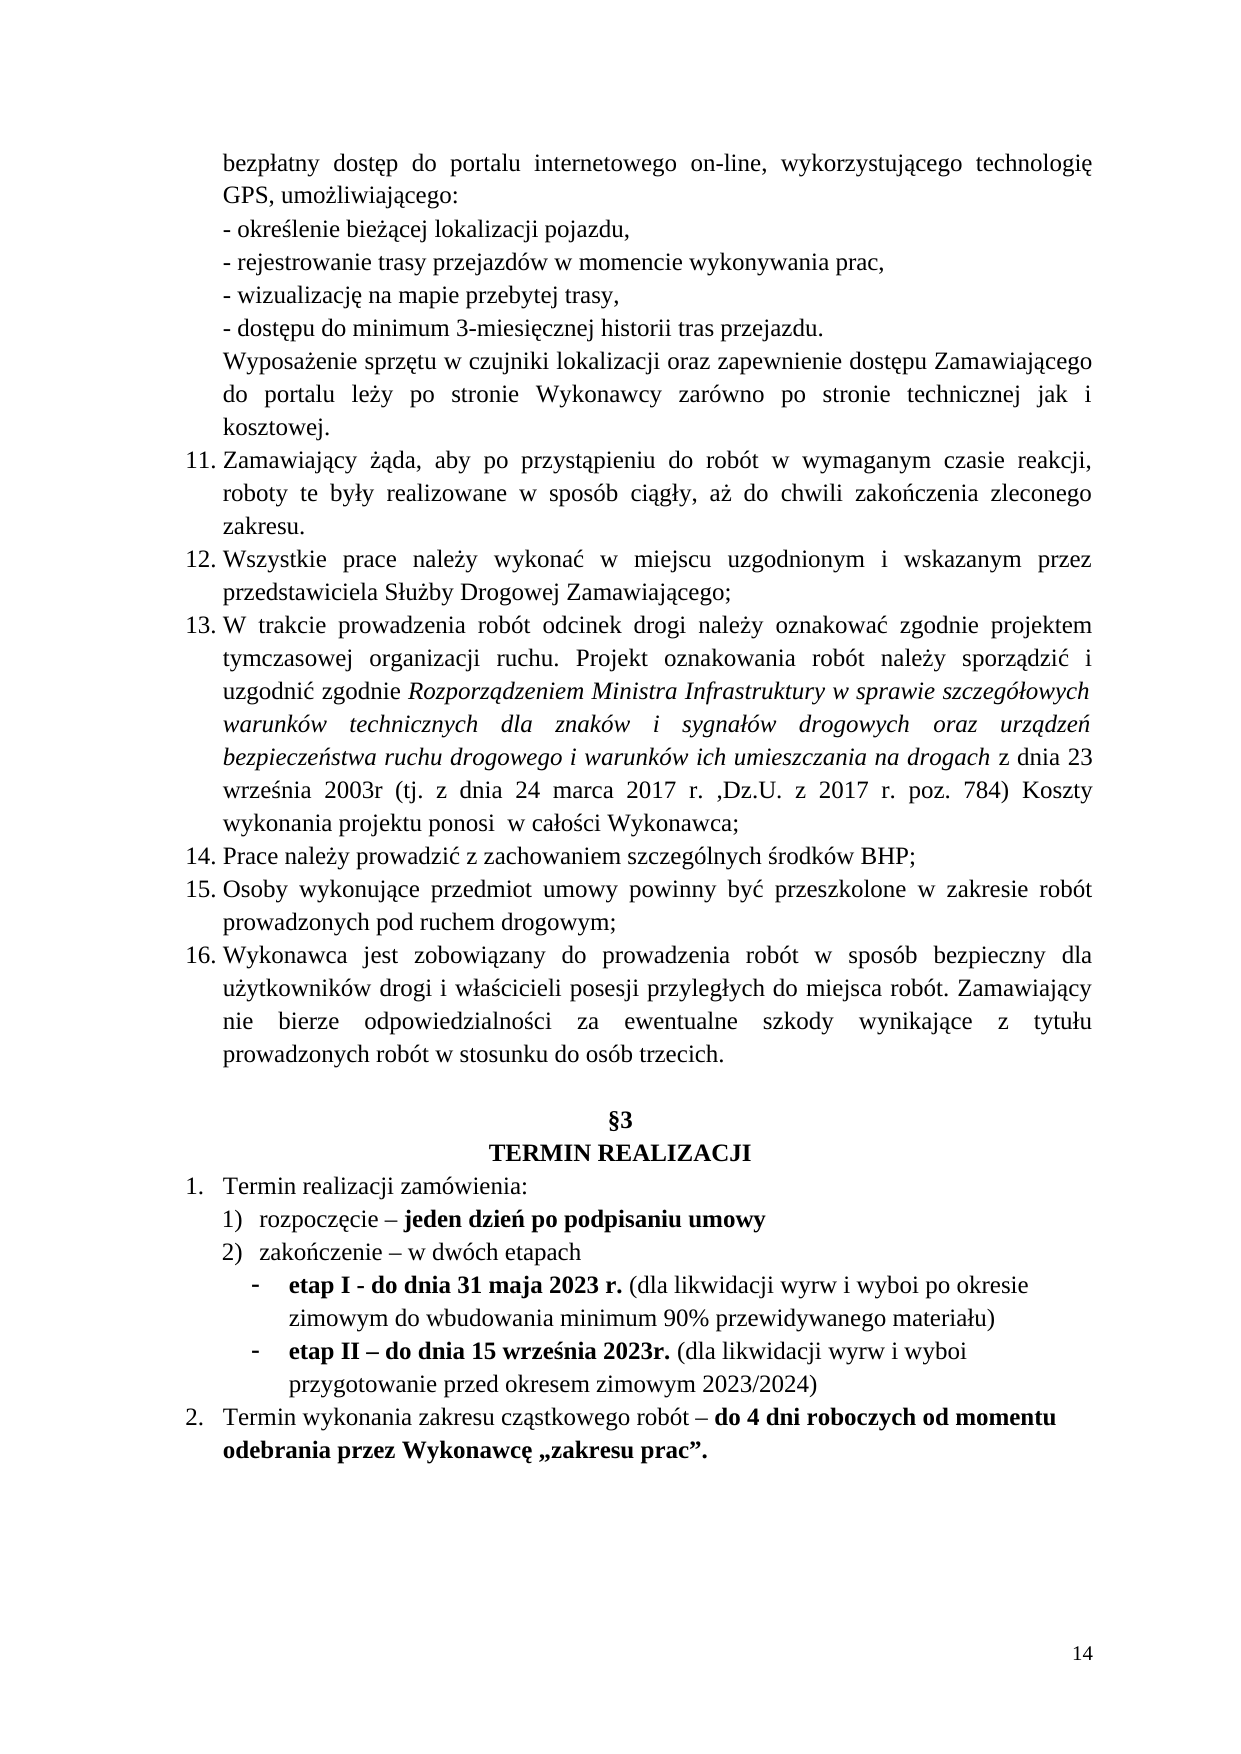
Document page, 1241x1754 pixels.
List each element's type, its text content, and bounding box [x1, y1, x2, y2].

list Osoby wykonujące przedmiot umowy powinny być przeszkolone w zakresie robót prowadzonych pod ruchem drogowym; [185, 874, 1093, 936]
subtitle - wizualizację na mapie przebytej trasy, [223, 280, 1093, 308]
subtitle W trakcie prowadzenia robót odcinek drogi należy oznakować zgodnie projektem tymczasowej organizacji ruchu. Projekt oznakowania robót należy sporządzić i uzgodnić zgodnie Rozporządzeniem Ministra Infrastruktury w sprawie szczegółowych warunków technicznych dla znaków i sygnałów drogowych oraz urządzeń bezpieczeństwa ruchu drogowego i warunków ich umieszczania na drogach z dnia 23 września 2003r (tj. z dnia 24 marca 2017 r. ,Dz.U. z 2017 r. poz. 784) Koszty wykonania projektu ponosi w całości Wykonawca; [185, 610, 1093, 837]
subtitle - rejestrowanie trasy przejazdów w momencie wykonywania prac, [223, 247, 1093, 275]
list Termin wykonania zakresu cząstkowego robót – do 4 dni roboczych od momentu odebrania przez Wykonawcę „zakresu prac”. [185, 1402, 1093, 1464]
list etap II – do dnia 15 września 2023r. (dla likwidacji wyrw i wyboi przygotowanie przed okresem zimowym 2023/2024) [251, 1336, 1093, 1398]
list etap I - do dnia 31 maja 2023 r. (dla likwidacji wyrw i wyboi po okresie zimowym do wbudowania minimum 90% przewidywanego materiału) [251, 1270, 1093, 1332]
subtitle Prace należy prowadzić z zachowaniem szczególnych środków BHP; [185, 841, 1093, 870]
list rozpoczęcie – jeden dzień po podpisaniu umowy [222, 1204, 1093, 1233]
list Wykonawca jest zobowiązany do prowadzenia robót w sposób bezpieczny dla użytkowników drogi i właścicieli posesji przyległych do miejsca robót. Zamawiający nie bierze odpowiedzialności za ewentualne szkody wynikające z tytułu prowadzonych robót w stosunku do osób trzecich. [185, 940, 1093, 1068]
list zakończenie – w dwóch etapach [222, 1237, 1093, 1266]
subtitle - określenie bieżącej lokalizacji pojazdu, [223, 214, 1093, 242]
text §3 TERMIN REALIZACJI [148, 1105, 1093, 1167]
subtitle Wszystkie prace należy wykonać w miejscu uzgodnionym i wskazanym przez przedstawiciela Służby Drogowej Zamawiającego; [185, 544, 1093, 606]
list Zamawiający żąda, aby po przystąpieniu do robót w wymaganym czasie reakcji, roboty te były realizowane w sposób ciągły, aż do chwili zakończenia zleconego zakresu. [185, 445, 1093, 539]
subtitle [185, 148, 1093, 209]
list Termin realizacji zamówienia: [185, 1171, 1093, 1200]
subtitle - dostępu do minimum 3-miesięcznej historii tras przejazdu. [223, 313, 1093, 341]
subtitle Wyposażenie sprzętu w czujniki lokalizacji oraz zapewnienie dostępu Zamawiającego do portalu leży po stronie Wykonawcy zarówno po stronie technicznej jak i kosztowej. [223, 346, 1093, 441]
